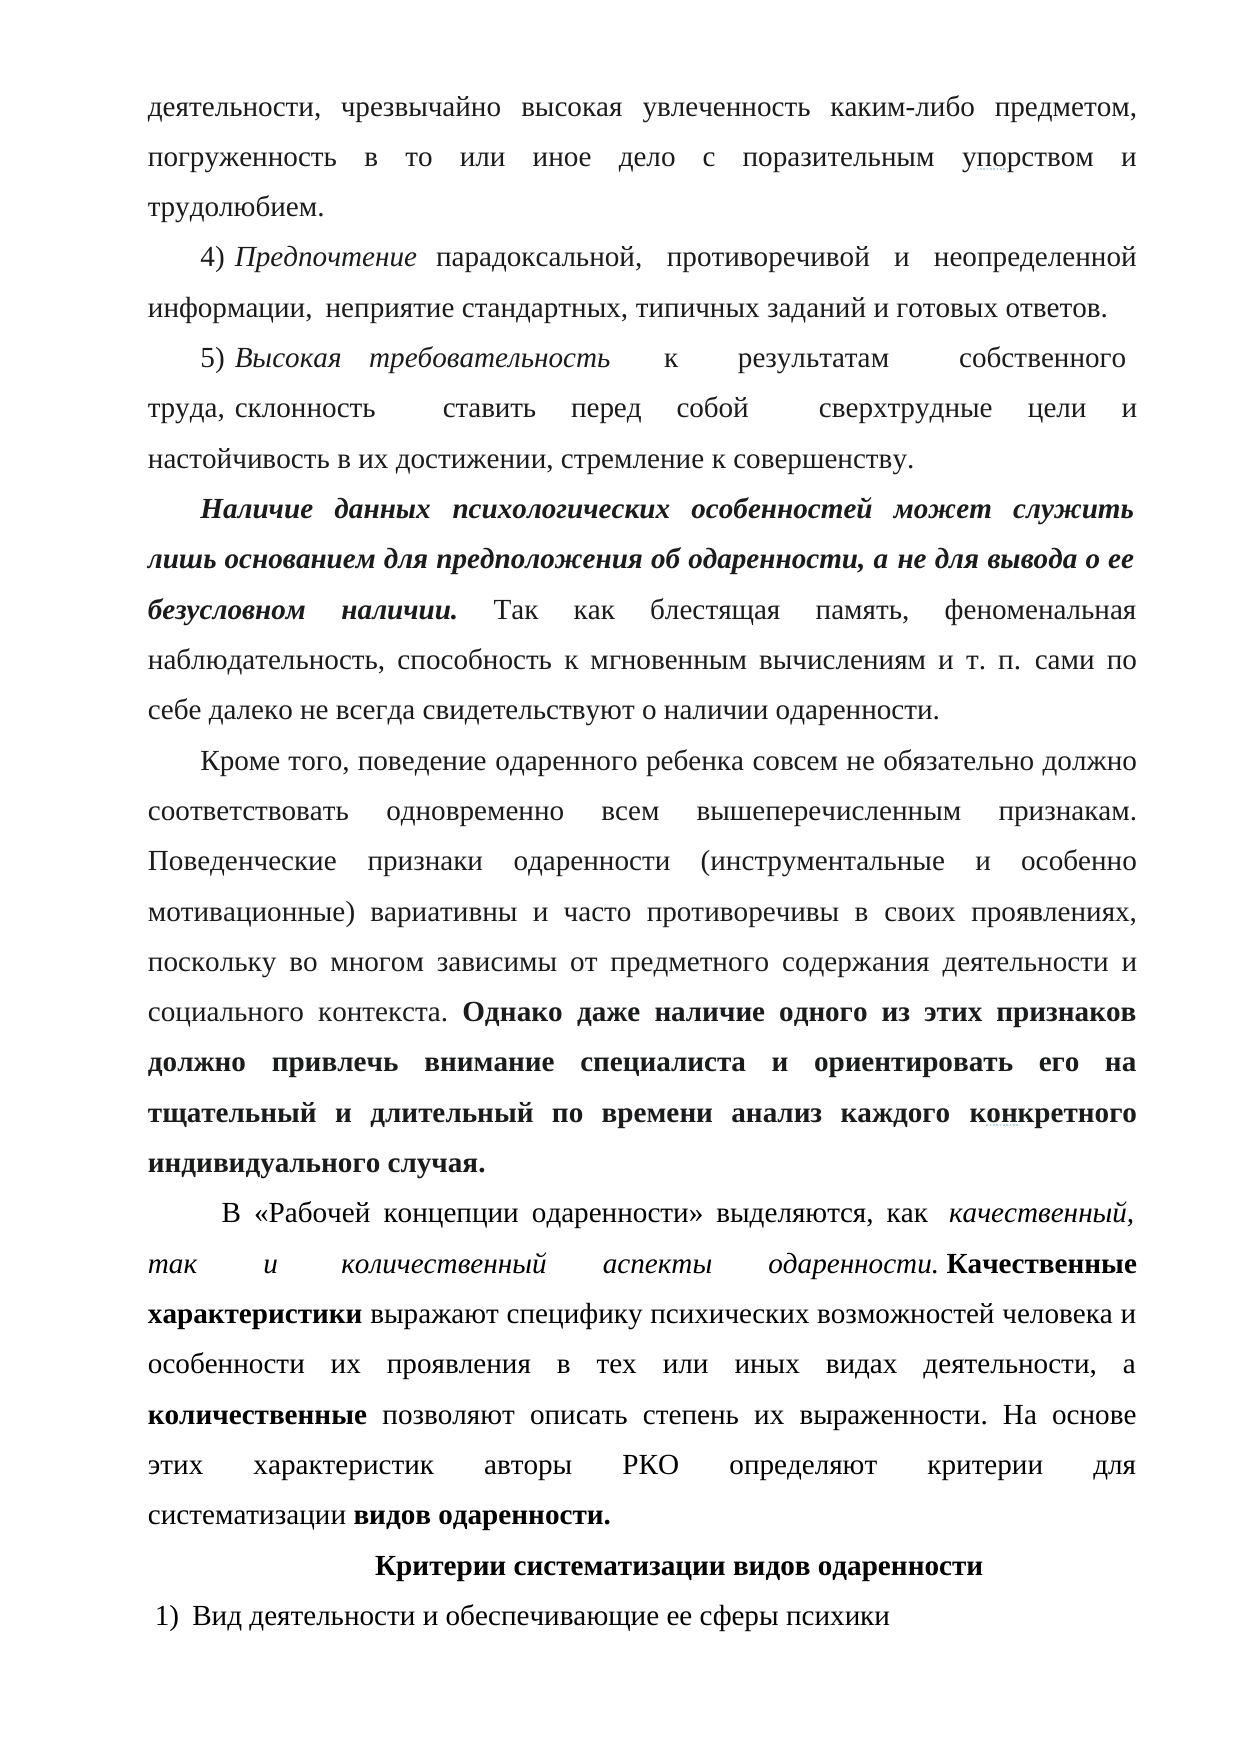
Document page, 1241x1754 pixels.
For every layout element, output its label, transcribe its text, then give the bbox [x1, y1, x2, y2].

text Кроме того, поведение одаренного ребенка совсем не обязательно должно соответствовать одновременно всем вышеперечисленным признакам. Поведенческие признаки одаренности (инструментальные и особенно мотивационные) вариативны и часто противоречивы в своих проявлениях, поскольку во многом зависимы от предметного содержания деятельности и социального контекста. Однако даже наличие одного из этих признаков должно привлечь внимание специалиста и ориентировать его на тщательный и длительный по времени анализ каждого конкретного индивидуального случая. [148, 743, 1137, 1179]
list Высокая требовательность к результатам собственного труда, склонность ставить перед собой сверхтрудные цели и настойчивость в их достижении, стремление к совершенству. [148, 340, 1137, 474]
text Наличие данных психологических особенностей может служить лишь основанием для предположения об одаренности, а не для вывода о ее безусловном наличии. Так как блестящая память, феноменальная наблюдательность, способность к мгновенным вычислениям и т. п. сами по себе далеко не всегда свидетельствуют о наличии одаренности. [148, 491, 1137, 726]
text В «Рабочей концепции одаренности» выделяются, как качественный, так и количественный аспекты одаренности. Качественные характеристики выражают специфику психических возможностей человека и особенности их проявления в тех или иных видах деятельности, а количественные позволяют описать степень их выраженности. На основе этих характеристик авторы РКО определяют критерии для систематизации видов одаренности. [148, 1196, 1137, 1531]
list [148, 89, 1137, 223]
list Предпочтение парадоксальной, противоречивой и неопределенной информации, неприятие стандартных, типичных заданий и готовых ответов. [148, 239, 1137, 323]
text Критерии систематизации видов одаренности [148, 1548, 1137, 1581]
list Вид деятельности и обеспечивающие ее сферы психики [154, 1598, 1137, 1632]
